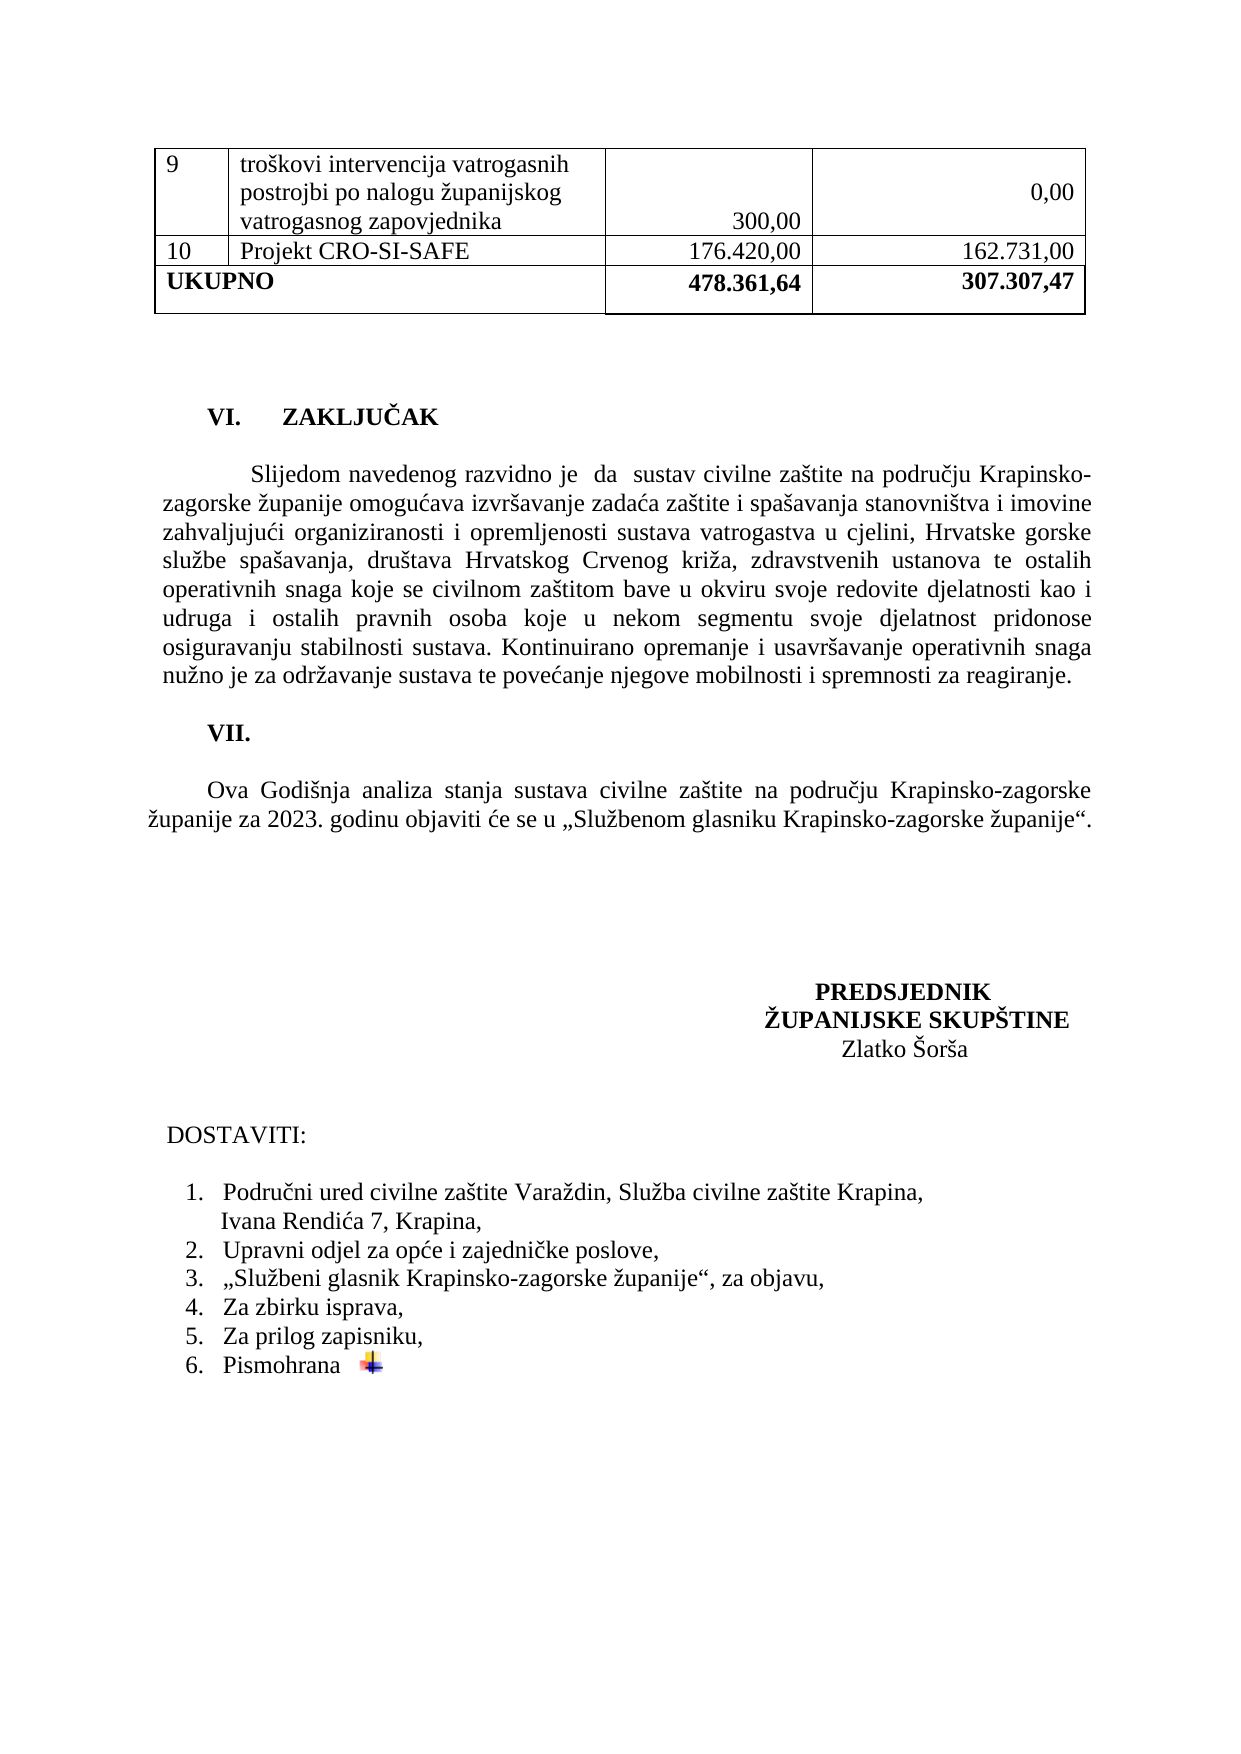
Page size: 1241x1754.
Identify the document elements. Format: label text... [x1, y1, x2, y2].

table_cell 9 [156, 149, 228, 235]
list Za zbirku isprava, [185, 1292, 1092, 1321]
list Pismohrana [185, 1350, 1092, 1378]
text Ova Godišnja analiza stanja sustava civilne zaštite na području Krapinsko-zagorske županije za 2023. godinu objaviti će se u „Službenom glasniku Krapinsko-zagorske županije“. [148, 775, 1092, 833]
text DOSTAVITI: [148, 1120, 1092, 1148]
text Ivana Rendića 7, Krapina, [208, 1206, 1092, 1235]
list „Službeni glasnik Krapinsko-zagorske županije“, za objavu, [185, 1263, 1092, 1292]
table_cell 478.361,64 [606, 266, 812, 313]
table_cell 176.420,00 [606, 236, 812, 265]
table_cell 162.731,00 [813, 236, 1085, 265]
table_cell troškovi intervencija vatrogasnih postrojbi po nalogu županijskog vatrogasnog zapovjednika [229, 149, 605, 235]
table_cell UKUPNO [156, 266, 605, 313]
text PREDSJEDNIK ŽUPANIJSKE SKUPŠTINE Zlatko Šorša [236, 977, 1092, 1063]
list ZAKLJUČAK [207, 402, 1092, 430]
list Područni ured civilne zaštite Varaždin, Služba civilne zaštite Krapina, [185, 1177, 1092, 1206]
table_cell 10 [156, 236, 228, 265]
text Slijedom navedenog razvidno je da sustav civilne zaštite na području Krapinsko-zagorske županije omogućava izvršavanje zadaća zaštite i spašavanja stanovništva i imovine zahvaljujući organiziranosti i opremljenosti sustava vatrogastva u cjelini, Hrvatske gorske službe spašavanja, društava Hrvatskog Crvenog križa, zdravstvenih ustanova te ostalih operativnih snaga koje se civilnom zaštitom bave u okviru svoje redovite djelatnosti kao i udruga i ostalih pravnih osoba koje u nekom segmentu svoje djelatnost pridonose osiguravanju stabilnosti sustava. Kontinuirano opremanje i usavršavanje operativnih snaga nužno je za održavanje sustava te povećanje njegove mobilnosti i spremnosti za reagiranje. [148, 459, 1092, 689]
table_cell Projekt CRO-SI-SAFE [229, 236, 605, 265]
list Za prilog zapisniku, [185, 1321, 1092, 1350]
table_cell 300,00 [606, 149, 812, 235]
table_cell 0,00 [813, 149, 1085, 235]
list Upravni odjel za opće i zajedničke poslove, [185, 1235, 1092, 1263]
table_cell 307.307,47 [813, 266, 1084, 313]
